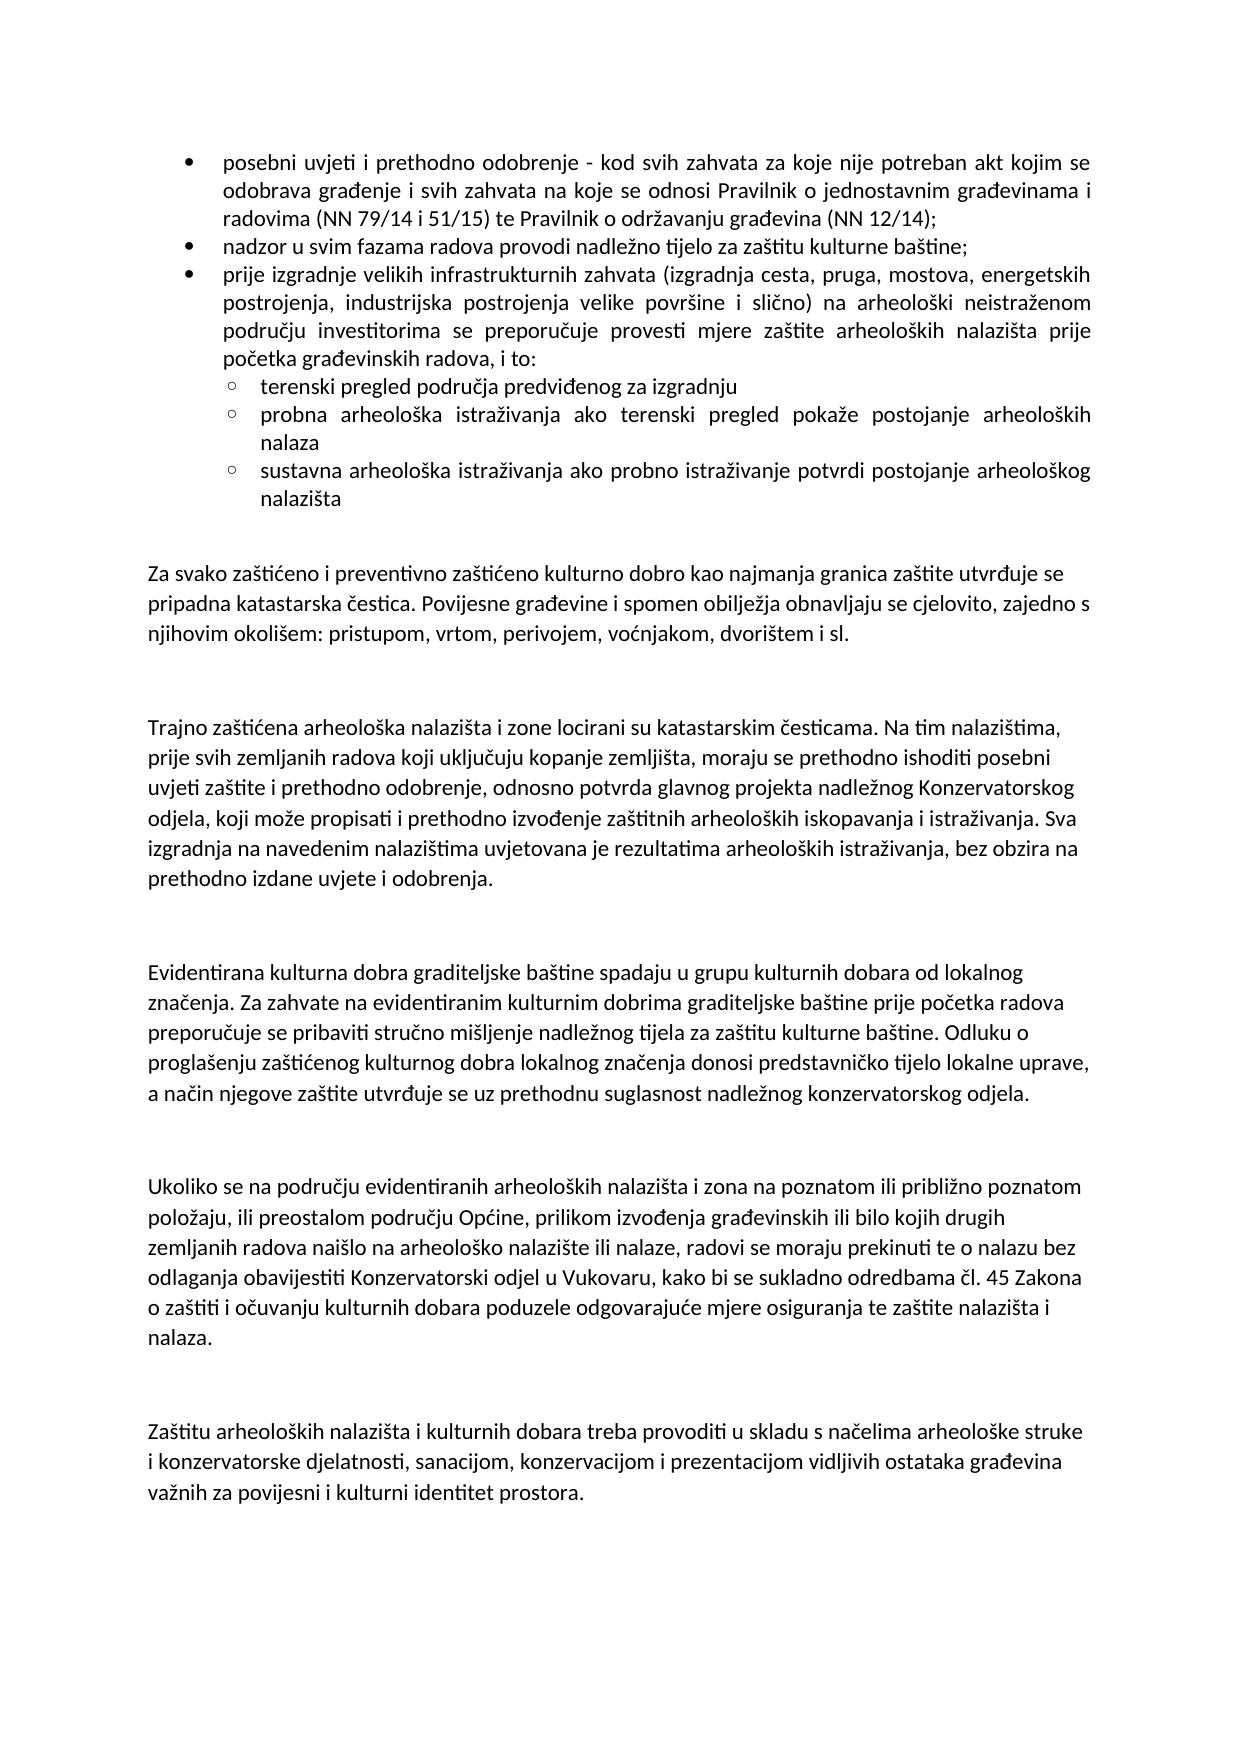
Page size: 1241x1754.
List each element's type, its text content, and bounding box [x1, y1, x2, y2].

text Ukoliko se na području evidentiranih arheoloških nalazišta i zona na poznatom ili približno poznatom položaju, ili preostalom području Općine, prilikom izvođenja građevinskih ili bilo kojih drugih zemljanih radova naišlo na arheološko nalazište ili nalaze, radovi se moraju prekinuti te o nalazu bez odlaganja obavijestiti Konzervatorski odjel u Vukovaru, kako bi se sukladno odredbama čl. 45 Zakona o zaštiti i očuvanju kulturnih dobara poduzele odgovarajuće mjere osiguranja te zaštite nalazišta i nalaza. [148, 1172, 1092, 1351]
list nadzor u svim fazama radova provodi nadležno tijelo za zaštitu kulturne baštine; [185, 232, 1092, 260]
list prije izgradnje velikih infrastrukturnih zahvata (izgradnja cesta, pruga, mostova, energetskih postrojenja, industrijska postrojenja velike površine i slično) na arheološki neistraženom području investitorima se preporučuje provesti mjere zaštite arheoloških nalazišta prije početka građevinskih radova, i to: [185, 260, 1092, 372]
list probna arheološka istraživanja ako terenski pregled pokaže postojanje arheoloških nalaza [223, 400, 1092, 456]
list posebni uvjeti i prethodno odobrenje - kod svih zahvata za koje nije potreban akt kojim se odobrava građenje i svih zahvata na koje se odnosi Pravilnik o jednostavnim građevinama i radovima (NN 79/14 i 51/15) te Pravilnik o održavanju građevina (NN 12/14); [185, 148, 1092, 232]
list sustavna arheološka istraživanja ako probno istraživanje potvrdi postojanje arheološkog nalazišta [223, 456, 1092, 512]
text Zaštitu arheoloških nalazišta i kulturnih dobara treba provoditi u skladu s načelima arheološke struke i konzervatorske djelatnosti, sanacijom, konzervacijom i prezentacijom vidljivih ostataka građevina važnih za povijesni i kulturni identitet prostora. [148, 1417, 1092, 1506]
text Trajno zaštićena arheološka nalazišta i zone locirani su katastarskim česticama. Na tim nalazištima, prije svih zemljanih radova koji uključuju kopanje zemljišta, moraju se prethodno ishoditi posebni uvjeti zaštite i prethodno odobrenje, odnosno potvrda glavnog projekta nadležnog Konzervatorskog odjela, koji može propisati i prethodno izvođenje zaštitnih arheoloških iskopavanja i istraživanja. Sva izgradnja na navedenim nalazištima uvjetovana je rezultatima arheoloških istraživanja, bez obzira na prethodno izdane uvjete i odobrenja. [148, 713, 1092, 892]
text Za svako zaštićeno i preventivno zaštićeno kulturno dobro kao najmanja granica zaštite utvrđuje se pripadna katastarska čestica. Povijesne građevine i spomen obilježja obnavljaju se cjelovito, zajedno s njihovim okolišem: pristupom, vrtom, perivojem, voćnjakom, dvorištem i sl. [148, 559, 1092, 647]
text Evidentirana kulturna dobra graditeljske baštine spadaju u grupu kulturnih dobara od lokalnog značenja. Za zahvate na evidentiranim kulturnim dobrima graditeljske baštine prije početka radova preporučuje se pribaviti stručno mišljenje nadležnog tijela za zaštitu kulturne baštine. Odluku o proglašenju zaštićenog kulturnog dobra lokalnog značenja donosi predstavničko tijelo lokalne uprave, a način njegove zaštite utvrđuje se uz prethodnu suglasnost nadležnog konzervatorskog odjela. [148, 958, 1092, 1107]
list terenski pregled područja predviđenog za izgradnju [223, 372, 1092, 400]
